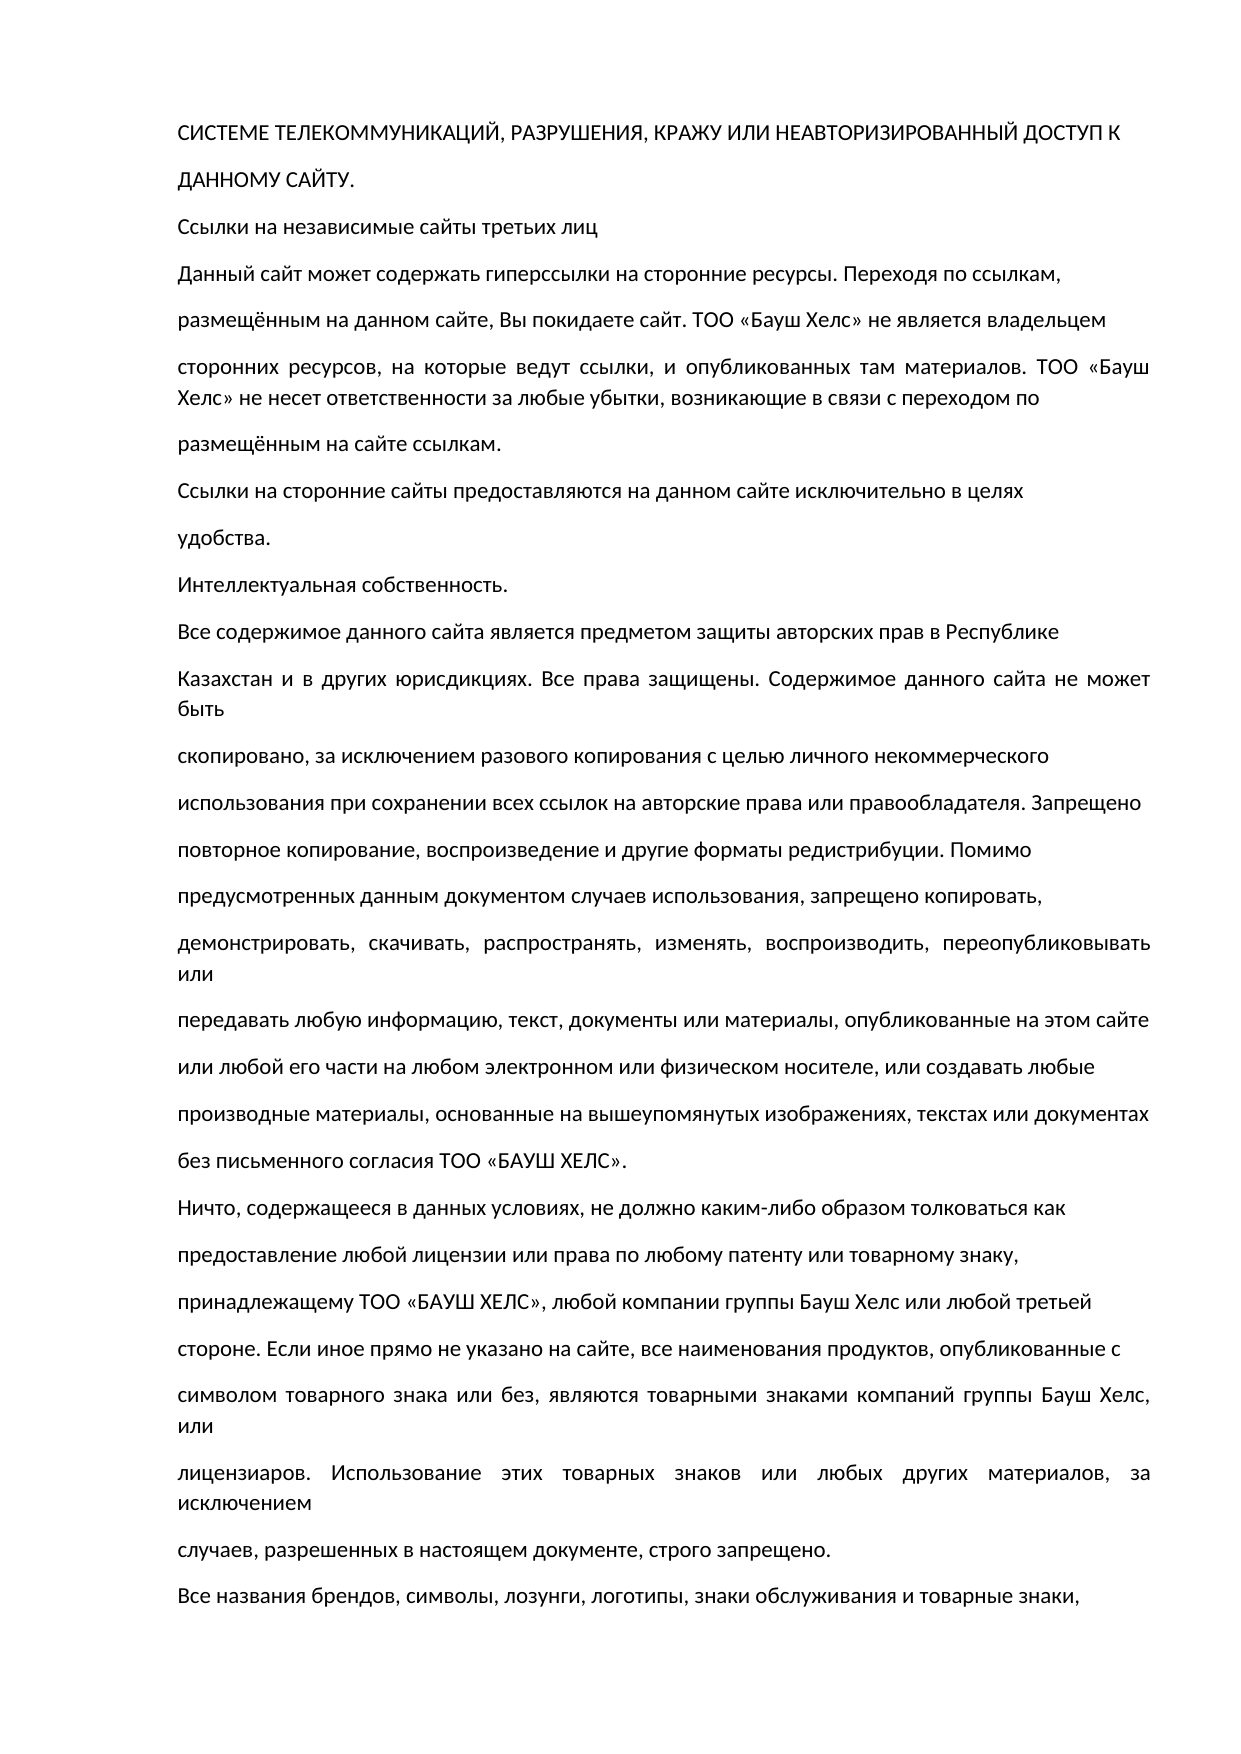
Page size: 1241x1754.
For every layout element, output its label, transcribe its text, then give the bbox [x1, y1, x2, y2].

text стороне. Если иное прямо не указано на сайте, все наименования продуктов, опубликованные с [177, 1334, 1152, 1362]
text символом товарного знака или без, являются товарными знаками компаний группы Бауш Хелс, или [177, 1381, 1152, 1439]
text ДАННОМУ САЙТУ. [177, 165, 1152, 193]
text или любой его части на любом электронном или физическом носителе, или создавать любые [177, 1052, 1152, 1081]
text использования при сохранении всех ссылок на авторские права или правообладателя. Запрещено [177, 788, 1152, 816]
text размещённым на сайте ссылкам. [177, 429, 1152, 458]
text Ничто, содержащееся в данных условиях, не должно каким-либо образом толковаться как [177, 1193, 1152, 1221]
text производные материалы, основанные на вышеупомянутых изображениях, текстах или документах [177, 1099, 1152, 1127]
text Интеллектуальная собственность. [177, 570, 1152, 598]
text передавать любую информацию, текст, документы или материалы, опубликованные на этом сайте [177, 1006, 1152, 1034]
text лицензиаров. Использование этих товарных знаков или любых других материалов, за исключением [177, 1458, 1152, 1516]
text скопировано, за исключением разового копирования с целью личного некоммерческого [177, 741, 1152, 769]
text демонстрировать, скачивать, распространять, изменять, воспроизводить, переопубликовывать или [177, 928, 1152, 987]
text Ссылки на сторонние сайты предоставляются на данном сайте исключительно в целях [177, 476, 1152, 504]
text Казахстан и в других юрисдикциях. Все права защищены. Содержимое данного сайта не может быть [177, 664, 1152, 722]
text СИСТЕМЕ ТЕЛЕКОММУНИКАЦИЙ, РАЗРУШЕНИЯ, КРАЖУ ИЛИ НЕАВТОРИЗИРОВАННЫЙ ДОСТУП К [177, 118, 1152, 146]
text предусмотренных данным документом случаев использования, запрещено копировать, [177, 882, 1152, 910]
text Ссылки на независимые сайты третьих лиц [177, 212, 1152, 240]
text принадлежащему ТОО «БАУШ ХЕЛС», любой компании группы Бауш Хелс или любой третьей [177, 1287, 1152, 1315]
text сторонних ресурсов, на которые ведут ссылки, и опубликованных там материалов. ТОО «Бауш Хелс» не несет ответственности за любые убытки, возникающие в связи с переходом по [177, 352, 1152, 411]
text Данный сайт может содержать гиперссылки на сторонние ресурсы. Переходя по ссылкам, [177, 259, 1152, 287]
text случаев, разрешенных в настоящем документе, строго запрещено. [177, 1535, 1152, 1563]
text Все содержимое данного сайта является предметом защиты авторских прав в Республике [177, 617, 1152, 645]
text размещённым на данном сайте, Вы покидаете сайт. ТОО «Бауш Хелс» не является владельцем [177, 306, 1152, 334]
text без письменного согласия ТОО «БАУШ ХЕЛС». [177, 1146, 1152, 1174]
text предоставление любой лицензии или права по любому патенту или товарному знаку, [177, 1240, 1152, 1268]
text повторное копирование, воспроизведение и другие форматы редистрибуции. Помимо [177, 835, 1152, 863]
text Все названия брендов, символы, лозунги, логотипы, знаки обслуживания и товарные знаки, [177, 1582, 1152, 1610]
text удобства. [177, 523, 1152, 551]
